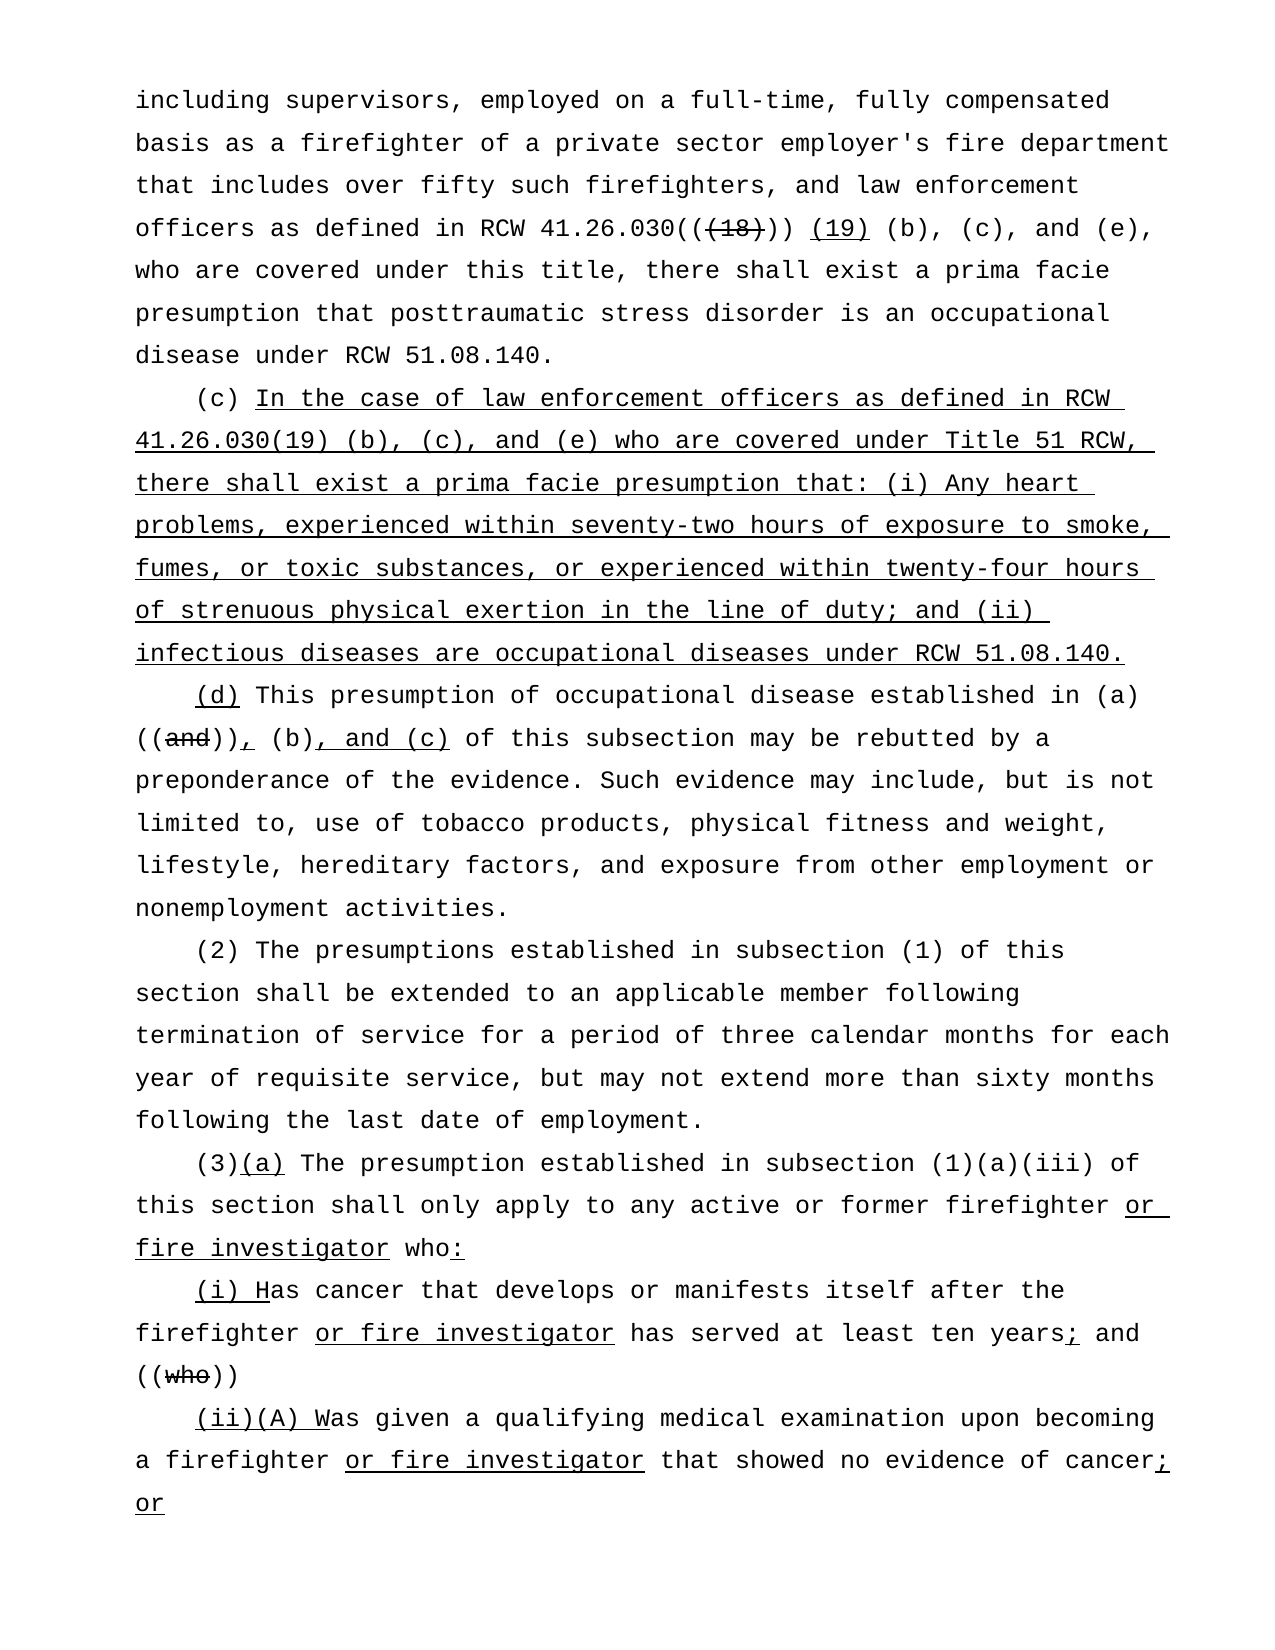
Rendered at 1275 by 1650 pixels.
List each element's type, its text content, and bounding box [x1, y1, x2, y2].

text (c) In the case of law enforcement officers as defined in RCW 41.26.030(19) (b), (c), and (e) who are covered under Title 51 RCW, there shall exist a prima facie presumption that: (i) Any heart problems, experienced within seventy-two hours of exposure to smoke, fumes, or toxic substances, or experienced within twenty-four hours of strenuous physical exertion in the line of duty; and (ii) infectious diseases are occupational diseases under RCW 51.08.140. [135, 538, 1170, 670]
text (i) Has cancer that develops or manifests itself after the firefighter or fire investigator has served at least ten years; and ((who)) [135, 1265, 1170, 1392]
text (3)(a) The presumption established in subsection (1)(a)(iii) of this section shall only apply to any active or former firefighter or fire investigator who: [135, 1137, 1170, 1265]
text (2) The presumptions established in subsection (1) of this section shall be extended to an applicable member following termination of service for a period of three calendar months for each year of requisite service, but may not extend more than sixty months following the last date of employment. [135, 925, 1170, 1137]
text (d) This presumption of occupational disease established in (a) ((and)), (b), and (c) of this subsection may be rebutted by a preponderance of the evidence. Such evidence may include, but is not limited to, use of tobacco products, physical fitness and weight, lifestyle, hereditary factors, and exposure from other employment or nonemployment activities. [135, 670, 1170, 925]
text (ii)(A) Was given a qualifying medical examination upon becoming a firefighter or fire investigator that showed no evidence of cancer; or [135, 1392, 1170, 1520]
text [135, 75, 1170, 372]
text (c) In the case of law enforcement officers as defined in RCW 41.26.030(19) (b), (c), and (e) who are covered under Title 51 RCW, there shall exist a prima facie presumption that: (i) Any heart problems, experienced within seventy-two hours of exposure to smoke, fumes, or toxic substances, or experienced within twenty-four hours of strenuous physical exertion in the line of duty; and (ii) infectious diseases are occupational diseases under RCW 51.08.140. [135, 372, 1170, 536]
